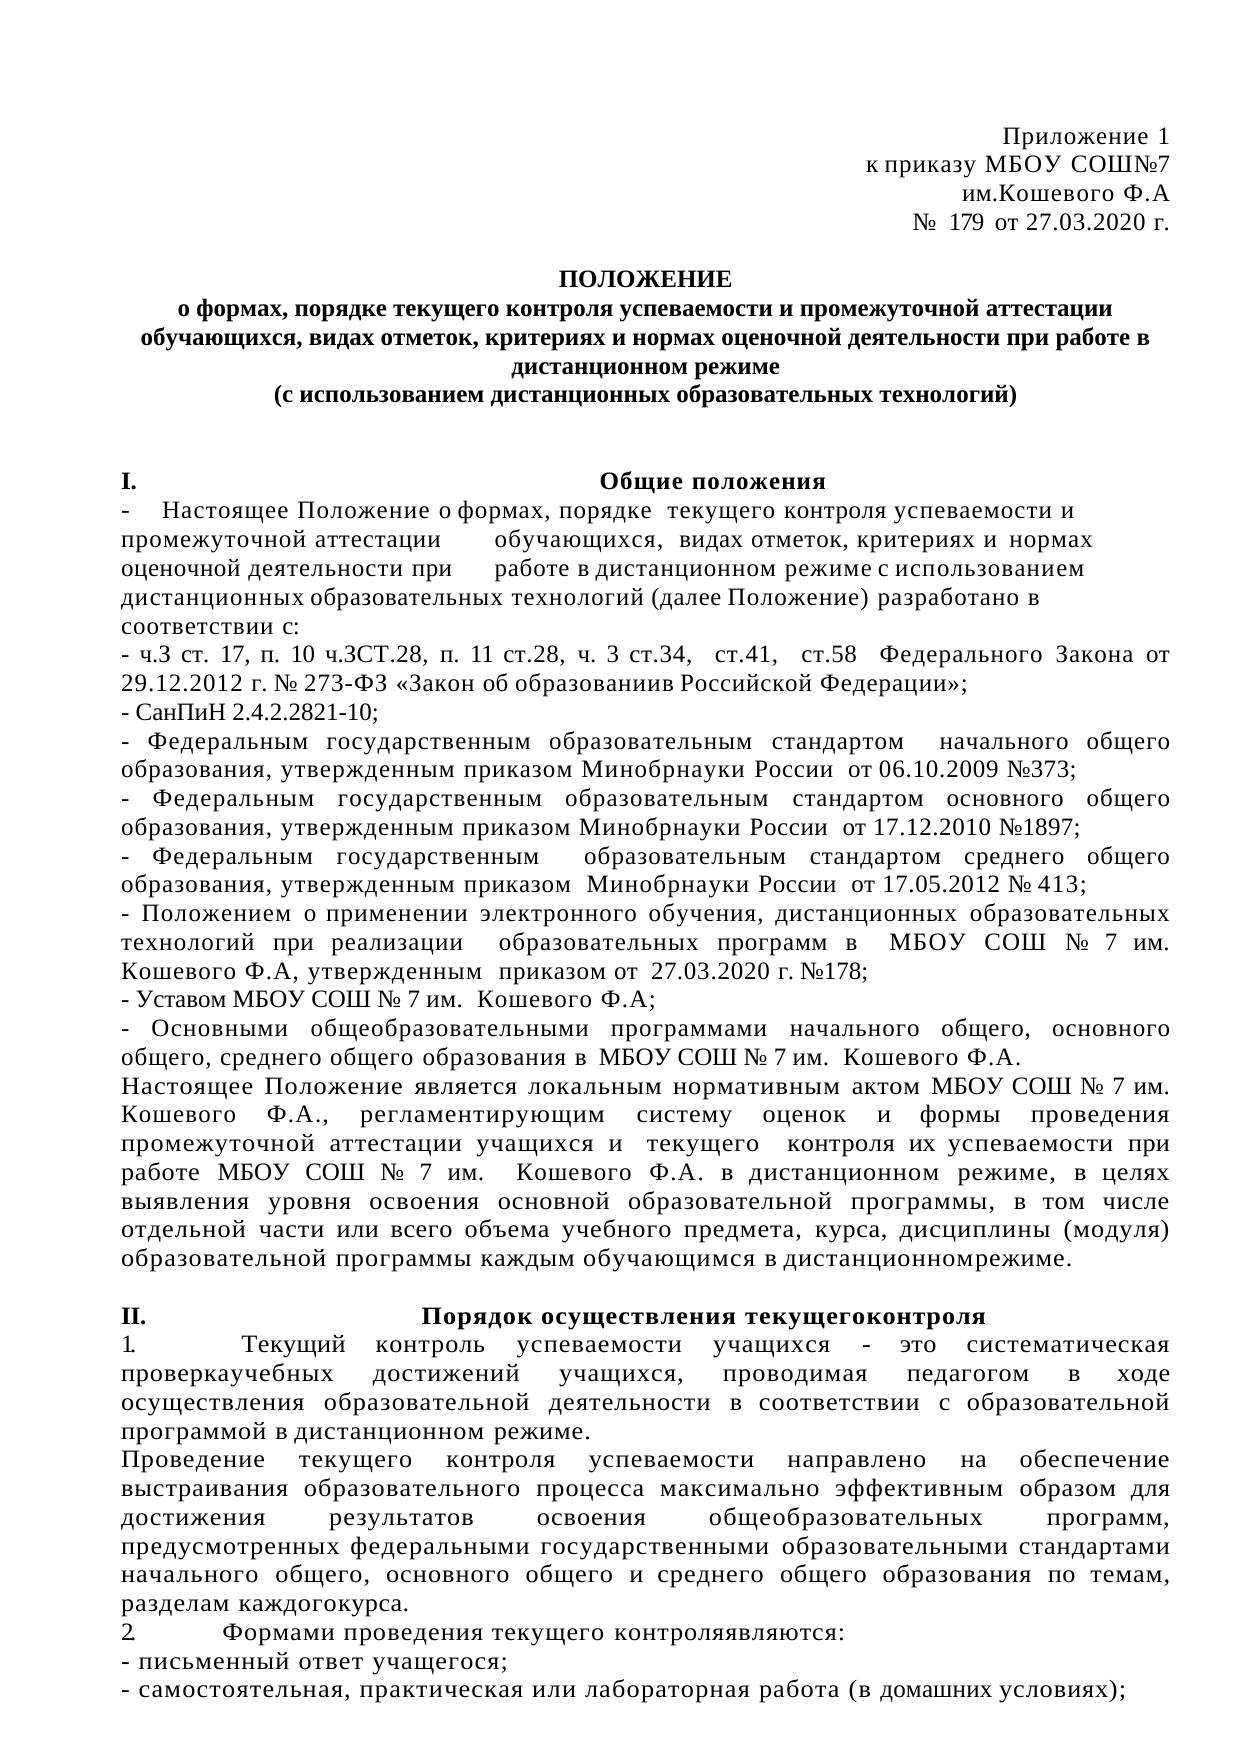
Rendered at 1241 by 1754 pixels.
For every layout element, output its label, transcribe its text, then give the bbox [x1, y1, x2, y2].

text - Основными общеобразовательными программами начального общего, основного общего, среднего общего образования в МБОУ СОШ № 7 им. Кошевого Ф.А. [121, 1013, 1170, 1071]
text Приложение 1 [121, 121, 1170, 149]
list Общие положения [121, 466, 1170, 494]
text им.Кошевого Ф.А [121, 178, 1170, 207]
text o формах, порядке текущего контроля успеваемости и промежуточной аттестации обучающихся, видах отметок, критериях и нормах оценочной деятельности при работе в дистанционном режиме [121, 293, 1170, 379]
text к приказу МБОУ СОШ№7 [121, 149, 1170, 178]
text - Положением о применении электронного обучения, дистанционных образовательных технологий при реализации образовательных программ в МБОУ СОШ № 7 им. Кошевого Ф.А, утвержденным приказом от 27.03.2020 г. №178; [121, 898, 1170, 984]
text - самостоятельная, практическая или лабораторная работа (в домашних условиях); [121, 1674, 1170, 1703]
text - Федеральным государственным образовательным стандартом среднего общего образования, утвержденным приказом Минобрнауки России от 17.05.2012 № 413; [121, 841, 1170, 898]
text - Федеральным государственным образовательным стандартом начального общего образования, утвержденным приказом Минобрнауки России от 06.10.2009 №373; [121, 726, 1170, 783]
text - Уставом МБОУ СОШ № 7 им. Кошевого Ф.А; [121, 984, 1170, 1013]
text Настоящее Положение является локальным нормативным актом МБОУ СОШ № 7 им. Кошевого Ф.А., регламентирующим систему оценок и формы проведения промежуточной аттестации учащихся и текущего контроля их успеваемости при работе МБОУ СОШ № 7 им. Кошевого Ф.А. в дистанционном режиме, в целях выявления уровня освоения основной образовательной программы, в том числе отдельной части или всего объема учебного предмета, курса, дисциплины (модуля) образовательной программы каждым обучающимся в дистанционномрежиме. [121, 1071, 1170, 1272]
subtitle Порядок осуществления текущегоконтроля [121, 1301, 1170, 1329]
text Проведение текущего контроля успеваемости направлено на обеспечение выстраивания образовательного процесса максимально эффективным образом для достижения результатов освоения общеобразовательных программ, предусмотренных федеральными государственными образовательными стандартами начального общего, основного общего и среднего общего образования по темам, разделам каждогокурса. [121, 1444, 1170, 1617]
text - Федеральным государственным образовательным стандартом основного общего образования, утвержденным приказом Минобрнауки России от 17.12.2010 №1897; [121, 783, 1170, 841]
text (с использованием дистанционных образовательных технологий) [121, 379, 1170, 408]
text № 179 от 27.03.2020 г. [121, 207, 1170, 236]
subtitle ПОЛОЖЕНИЕ [121, 264, 1170, 293]
list Формами проведения текущего контроляявляются: [121, 1617, 1170, 1646]
subtitle Настоящее Положение о формах, порядке текущего контроля успеваемости и промежуточной аттестации обучающихся, видах отметок, критериях и нормах оценочной деятельности при работе в дистанционном режиме с использованием дистанционных образовательных технологий (далее Положение) разработано в соответствии с: [121, 494, 1170, 639]
text - письменный ответ учащегося; [121, 1646, 1170, 1674]
text - ч.З ст. 17, п. 10 ч.ЗСТ.28, п. 11 ст.28, ч. 3 ст.34, ст.41, ст.58 Федерального Закона от 29.12.2012 г. № 273-ФЗ «Закон об образованиив Российской Федерации»; [121, 639, 1170, 697]
list Текущий контроль успеваемости учащихся - это систематическая проверкаучебных достижений учащихся, проводимая педагогом в ходе осуществления образовательной деятельности в соответствии с образовательной программой в дистанционном режиме. [121, 1329, 1170, 1444]
text - СанПиН 2.4.2.2821-10; [121, 697, 1170, 726]
